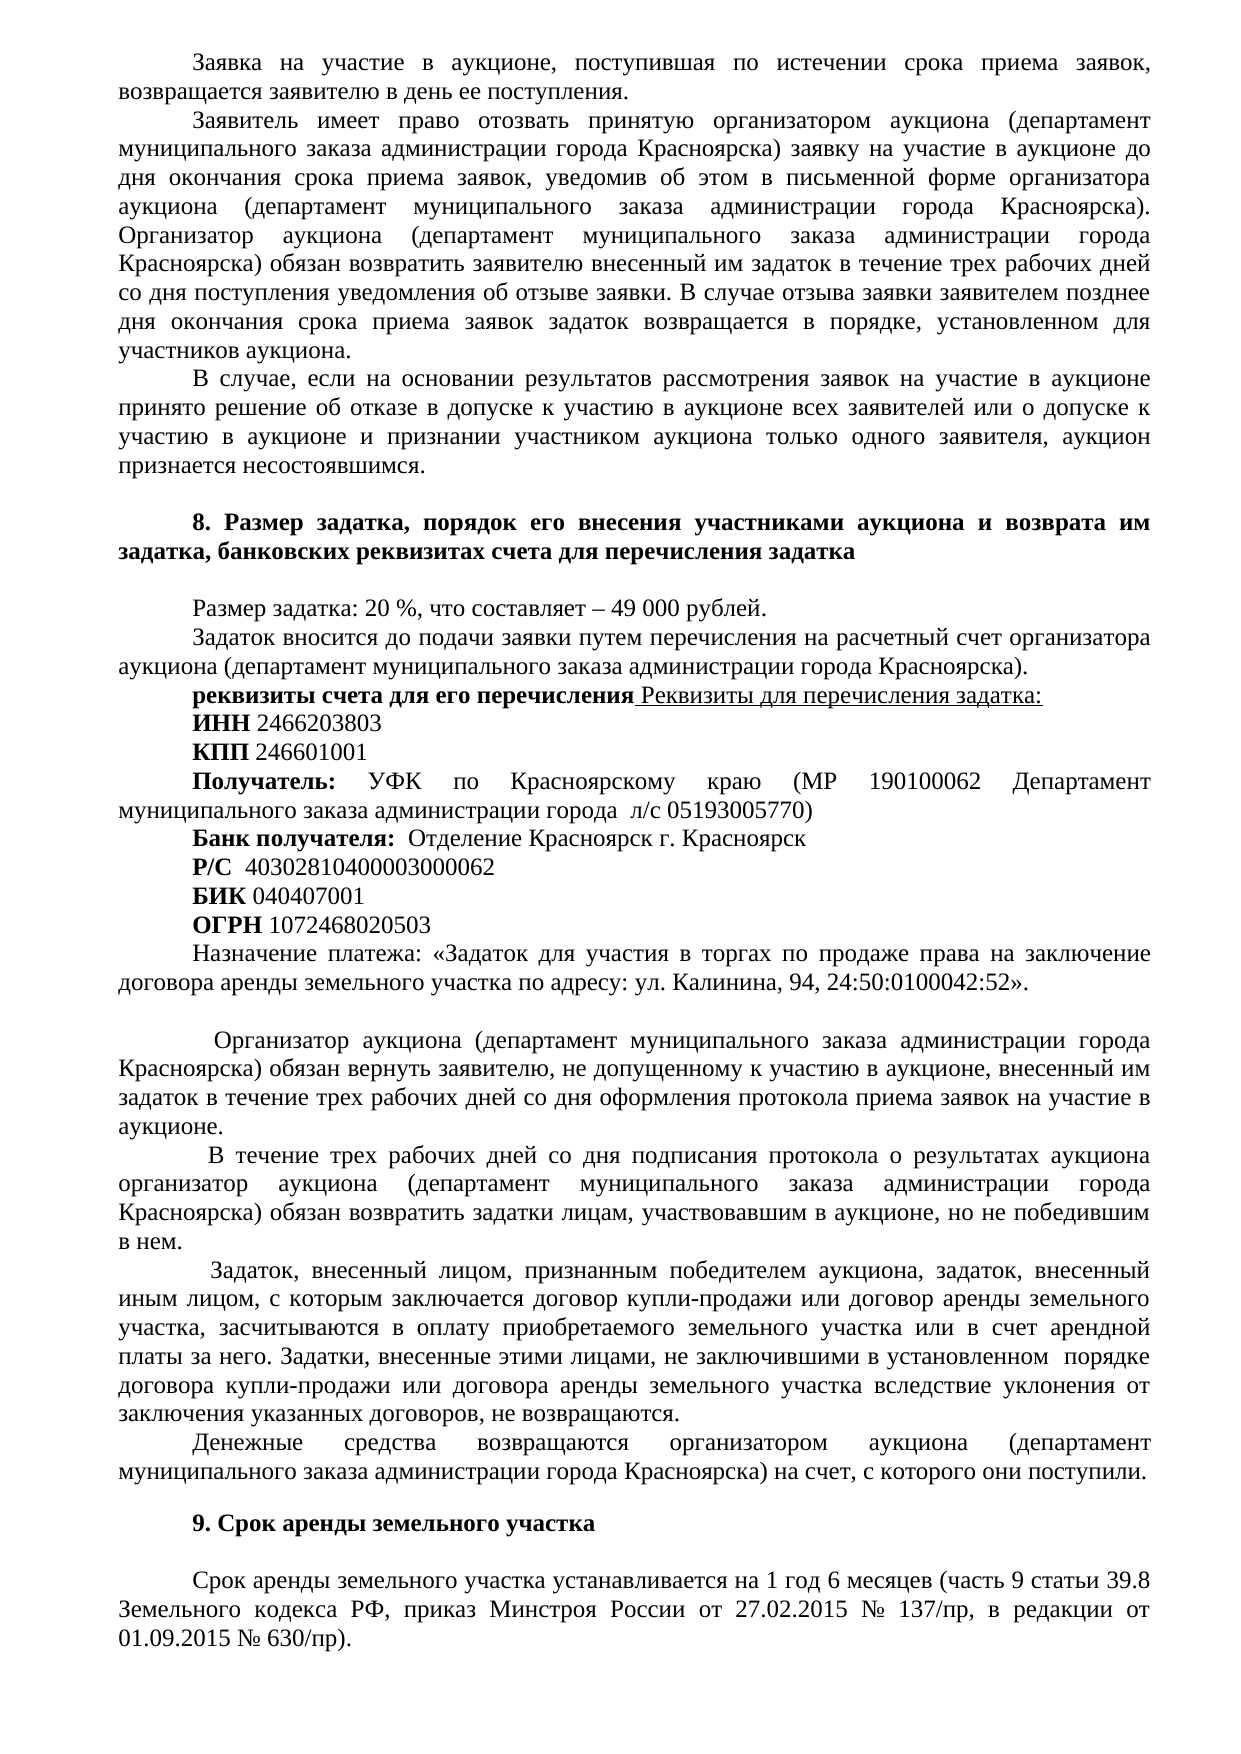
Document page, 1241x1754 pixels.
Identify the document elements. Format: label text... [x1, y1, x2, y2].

text Срок аренды земельного участка устанавливается на 1 год 6 месяцев (часть 9 статьи 39.8 Земельного кодекса РФ, приказ Минстроя России от 27.02.2015 № 137/пр, в редакции от 01.09.2015 № 630/пр). [118, 1565, 1152, 1651]
text В течение трех рабочих дней со дня подписания протокола о результатах аукциона организатор аукциона (департамент муниципального заказа администрации города Красноярска) обязан возвратить задатки лицам, участвовавшим в аукционе, но не победившим в нем. [118, 1140, 1152, 1255]
text Денежные средства возвращаются организатором аукциона (департамент муниципального заказа администрации города Красноярска) на счет, с которого они поступили. [118, 1427, 1152, 1485]
text 8. Размер задатка, порядок его внесения участниками аукциона и возврата им задатка, банковских реквизитах счета для перечисления задатка [118, 507, 1152, 565]
text В случае, если на основании результатов рассмотрения заявок на участие в аукционе принято решение об отказе в допуске к участию в аукционе всех заявителей или о допуске к участию в аукционе и признании участником аукциона только одного заявителя, аукцион признается несостоявшимся. [118, 363, 1152, 478]
text Размер задатка: 20 %, что составляет – 49 000 рублей. [118, 593, 1152, 622]
text Задаток, внесенный лицом, признанным победителем аукциона, задаток, внесенный иным лицом, с которым заключается договор купли-продажи или договор аренды земельного участка, засчитываются в оплату приобретаемого земельного участка или в счет арендной платы за него. Задатки, внесенные этими лицами, не заключившими в установленном порядке договора купли-продажи или договора аренды земельного участка вследствие уклонения от заключения указанных договоров, не возвращаются. [118, 1255, 1152, 1427]
text КПП 246601001 [118, 737, 1152, 766]
text ОГРН 1072468020503 [118, 910, 1152, 938]
text БИК 040407001 [118, 881, 1152, 910]
text 9. Срок аренды земельного участка [118, 1508, 1152, 1536]
text Заявка на участие в аукционе, поступившая по истечении срока приема заявок, возвращается заявителю в день ее поступления. [118, 47, 1152, 105]
text Задаток вносится до подачи заявки путем перечисления на расчетный счет организатора аукциона (департамент муниципального заказа администрации города Красноярска). [118, 622, 1152, 680]
text Р/С 40302810400003000062 [118, 852, 1152, 881]
text реквизиты счета для его перечисления Реквизиты для перечисления задатка: [118, 680, 1152, 708]
text Получатель: УФК по Красноярскому краю (МР 190100062 Департамент муниципального заказа администрации города л/с 05193005770) [118, 766, 1152, 823]
text Банк получателя: Отделение Красноярск г. Красноярск [118, 823, 1152, 852]
title Назначение платежа: «Задаток для участия в торгах по продаже права на заключение договора аренды земельного участка по адресу: ул. Калинина, 94, 24:50:0100042:52». [118, 938, 1152, 996]
text ИНН 2466203803 [118, 708, 1152, 737]
text Заявитель имеет право отозвать принятую организатором аукциона (департамент муниципального заказа администрации города Красноярска) заявку на участие в аукционе до дня окончания срока приема заявок, уведомив об этом в письменной форме организатора аукциона (департамент муниципального заказа администрации города Красноярска). Организатор аукциона (департамент муниципального заказа администрации города Красноярска) обязан возвратить заявителю внесенный им задаток в течение трех рабочих дней со дня поступления уведомления об отзыве заявки. В случае отзыва заявки заявителем позднее дня окончания срока приема заявок задаток возвращается в порядке, установленном для участников аукциона. [118, 105, 1152, 363]
text Организатор аукциона (департамент муниципального заказа администрации города Красноярска) обязан вернуть заявителю, не допущенному к участию в аукционе, внесенный им задаток в течение трех рабочих дней со дня оформления протокола приема заявок на участие в аукционе. [118, 1025, 1152, 1140]
